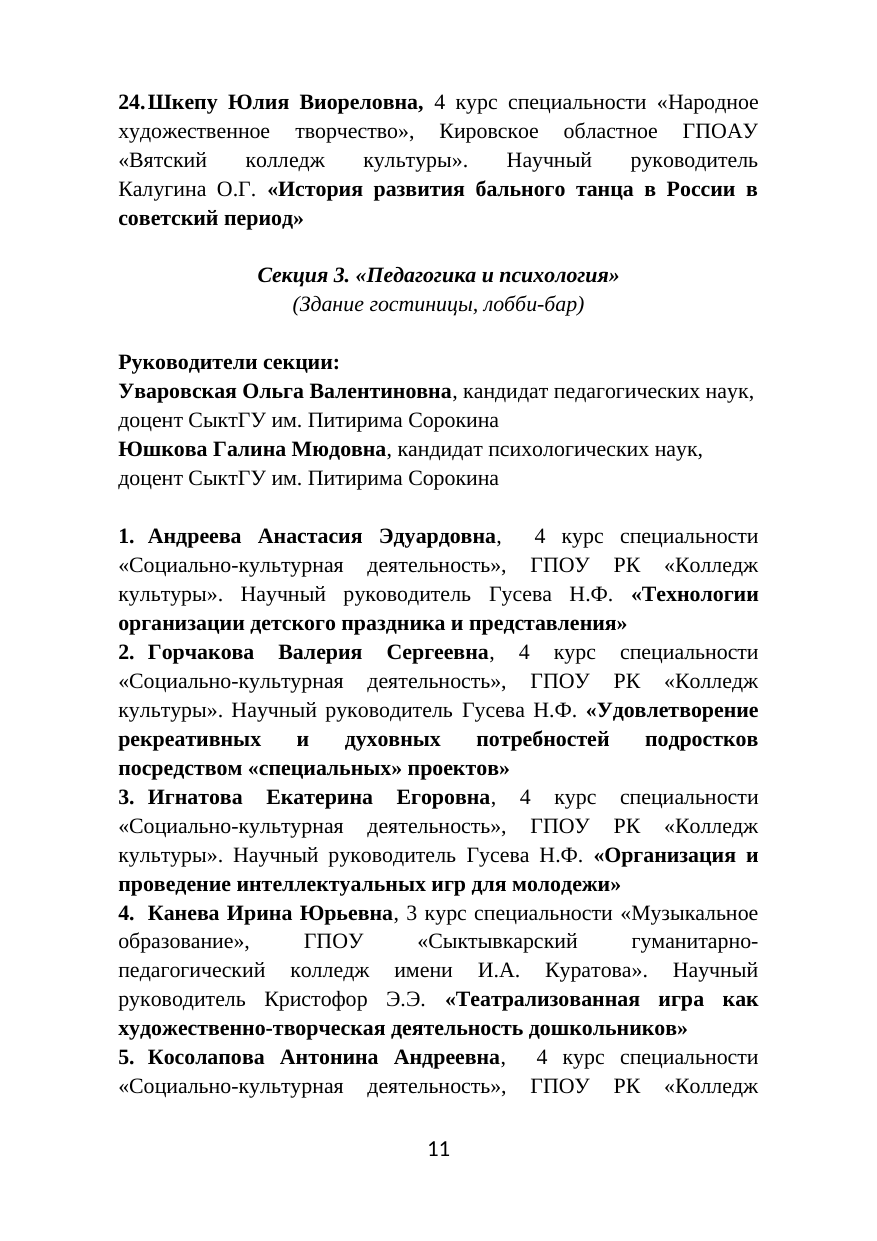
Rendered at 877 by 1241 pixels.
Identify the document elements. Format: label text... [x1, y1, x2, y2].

text Секция 3. «Педагогика и психология» [118, 262, 759, 288]
text Уваровская Ольга Валентиновна, кандидат педагогических наук, доцент СыктГУ им. Питирима Сорокина [118, 378, 759, 432]
list Канева Ирина Юрьевна, 3 курс специальности «Музыкальное образование», ГПОУ «Сыктывкарский гуманитарно-педагогический колледж имени И.А. Куратова». Научный руководитель Кристофор Э.Э. «Театрализованная игра как художественно-творческая деятельность дошкольников» [118, 899, 759, 1041]
text Руководители секции: [118, 349, 759, 374]
list Андреева Анастасия Эдуардовна, 4 курс специальности «Социально-культурная деятельность», ГПОУ РК «Колледж культуры». Научный руководитель Гусева Н.Ф. «Технологии организации детского праздника и представления» [118, 523, 759, 635]
text (Здание гостиницы, лобби-бар) [118, 291, 759, 317]
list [118, 1044, 759, 1098]
text Юшкова Галина Мюдовна, кандидат психологических наук, доцент СыктГУ им. Питирима Сорокина [118, 436, 759, 490]
list Игнатова Екатерина Егоровна, 4 курс специальности «Социально-культурная деятельность», ГПОУ РК «Колледж культуры». Научный руководитель Гусева Н.Ф. «Организация и проведение интеллектуальных игр для молодежи» [118, 784, 759, 896]
list Шкепу Юлия Виореловна, 4 курс специальности «Народное художественное творчество», Кировское областное ГПОАУ «Вятский колледж культуры». Научный руководитель Калугина О.Г. «История развития бального танца в России в советский период» [118, 89, 759, 230]
list Горчакова Валерия Сергеевна, 4 курс специальности «Социально-культурная деятельность», ГПОУ РК «Колледж культуры». Научный руководитель Гусева Н.Ф. «Удовлетворение рекреативных и духовных потребностей подростков посредством «специальных» проектов» [118, 639, 759, 780]
